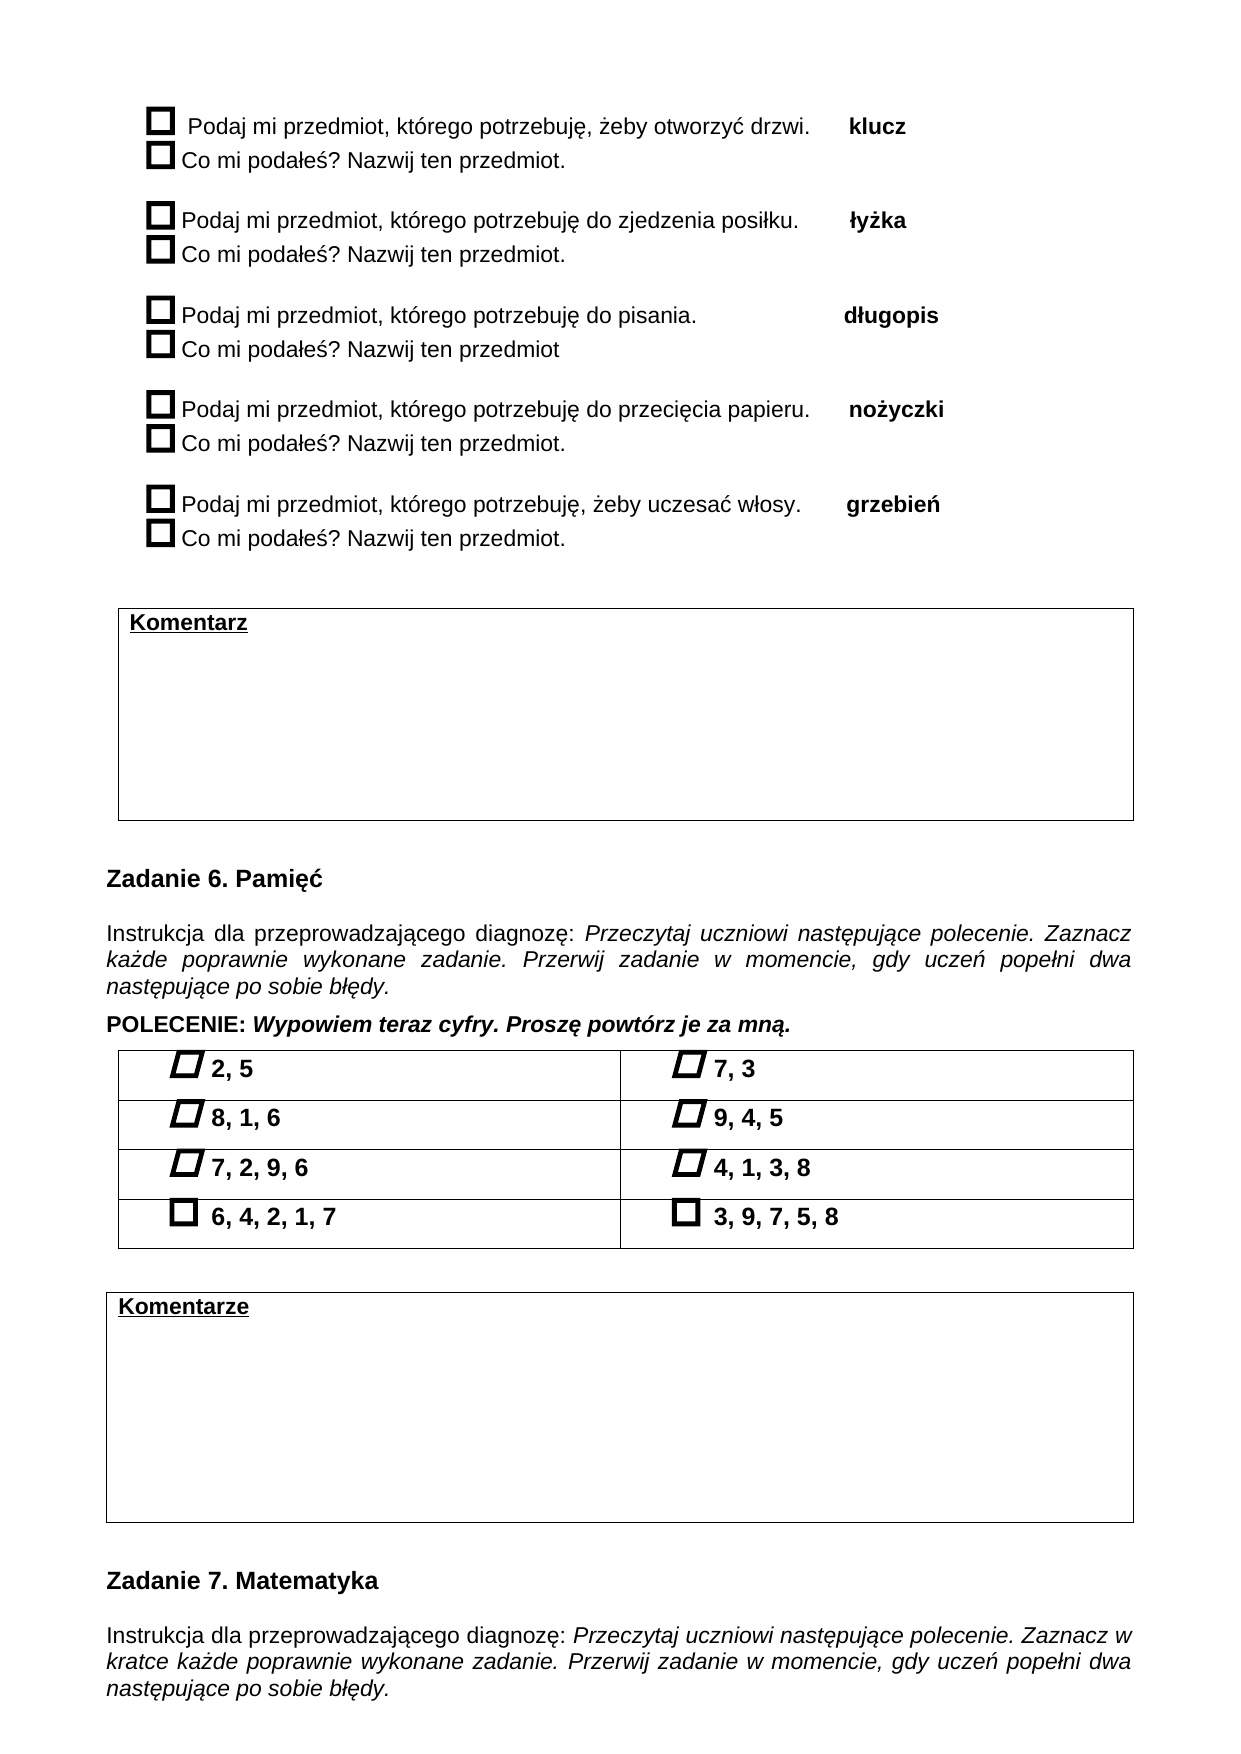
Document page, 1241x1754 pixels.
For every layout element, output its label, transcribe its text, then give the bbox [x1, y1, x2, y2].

table_cell 4, 1, 3, 8 [621, 1150, 1133, 1198]
text Instrukcja dla przeprowadzającego diagnozę: Przeczytaj uczniowi następujące polecenie. Zaznacz każde poprawnie wykonane zadanie. Przerwij zadanie w momencie, gdy uczeń popełni dwa następujące po sobie błędy. [106, 920, 1134, 999]
text POLECENIE: Wypowiem teraz cyfry. Proszę powtórz je za mną. [62, 1011, 1134, 1038]
list Co mi podałeś? Nazwij ten przedmiot. [144, 426, 1134, 460]
list Co mi podałeś? Nazwij ten przedmiot. [144, 520, 1134, 554]
list Co mi podałeś? Nazwij ten przedmiot. [144, 237, 1134, 271]
table_cell 3, 9, 7, 5, 8 [621, 1200, 1133, 1248]
table_cell 7, 2, 9, 6 [119, 1150, 620, 1198]
text Zadanie 6. Pamięć [106, 864, 1134, 893]
list Podaj mi przedmiot, którego potrzebuję, żeby uczesać włosy. grzebień [144, 486, 1134, 520]
list Podaj mi przedmiot, którego potrzebuję do przecięcia papieru. nożyczki [144, 392, 1134, 426]
text Zadanie 7. Matematyka [106, 1566, 1134, 1595]
table_cell 6, 4, 2, 1, 7 [119, 1200, 620, 1248]
table_header Komentarz [119, 609, 1133, 820]
table_header Komentarze [107, 1293, 1133, 1522]
table_header 7, 3 [621, 1051, 1133, 1100]
table_header 2, 5 [119, 1051, 620, 1100]
list Co mi podałeś? Nazwij ten przedmiot. [144, 142, 1134, 176]
list Podaj mi przedmiot, którego potrzebuję, żeby otworzyć drzwi. klucz [144, 108, 1134, 142]
list Co mi podałeś? Nazwij ten przedmiot [144, 331, 1134, 365]
table_cell 9, 4, 5 [621, 1101, 1133, 1149]
table_cell 8, 1, 6 [119, 1101, 620, 1149]
list Podaj mi przedmiot, którego potrzebuję do pisania. długopis [144, 297, 1134, 331]
list Podaj mi przedmiot, którego potrzebuję do zjedzenia posiłku. łyżka [144, 203, 1134, 237]
text Instrukcja dla przeprowadzającego diagnozę: Przeczytaj uczniowi następujące polecenie. Zaznacz w kratce każde poprawnie wykonane zadanie. Przerwij zadanie w momencie, gdy uczeń popełni dwa następujące po sobie błędy. [106, 1622, 1134, 1701]
